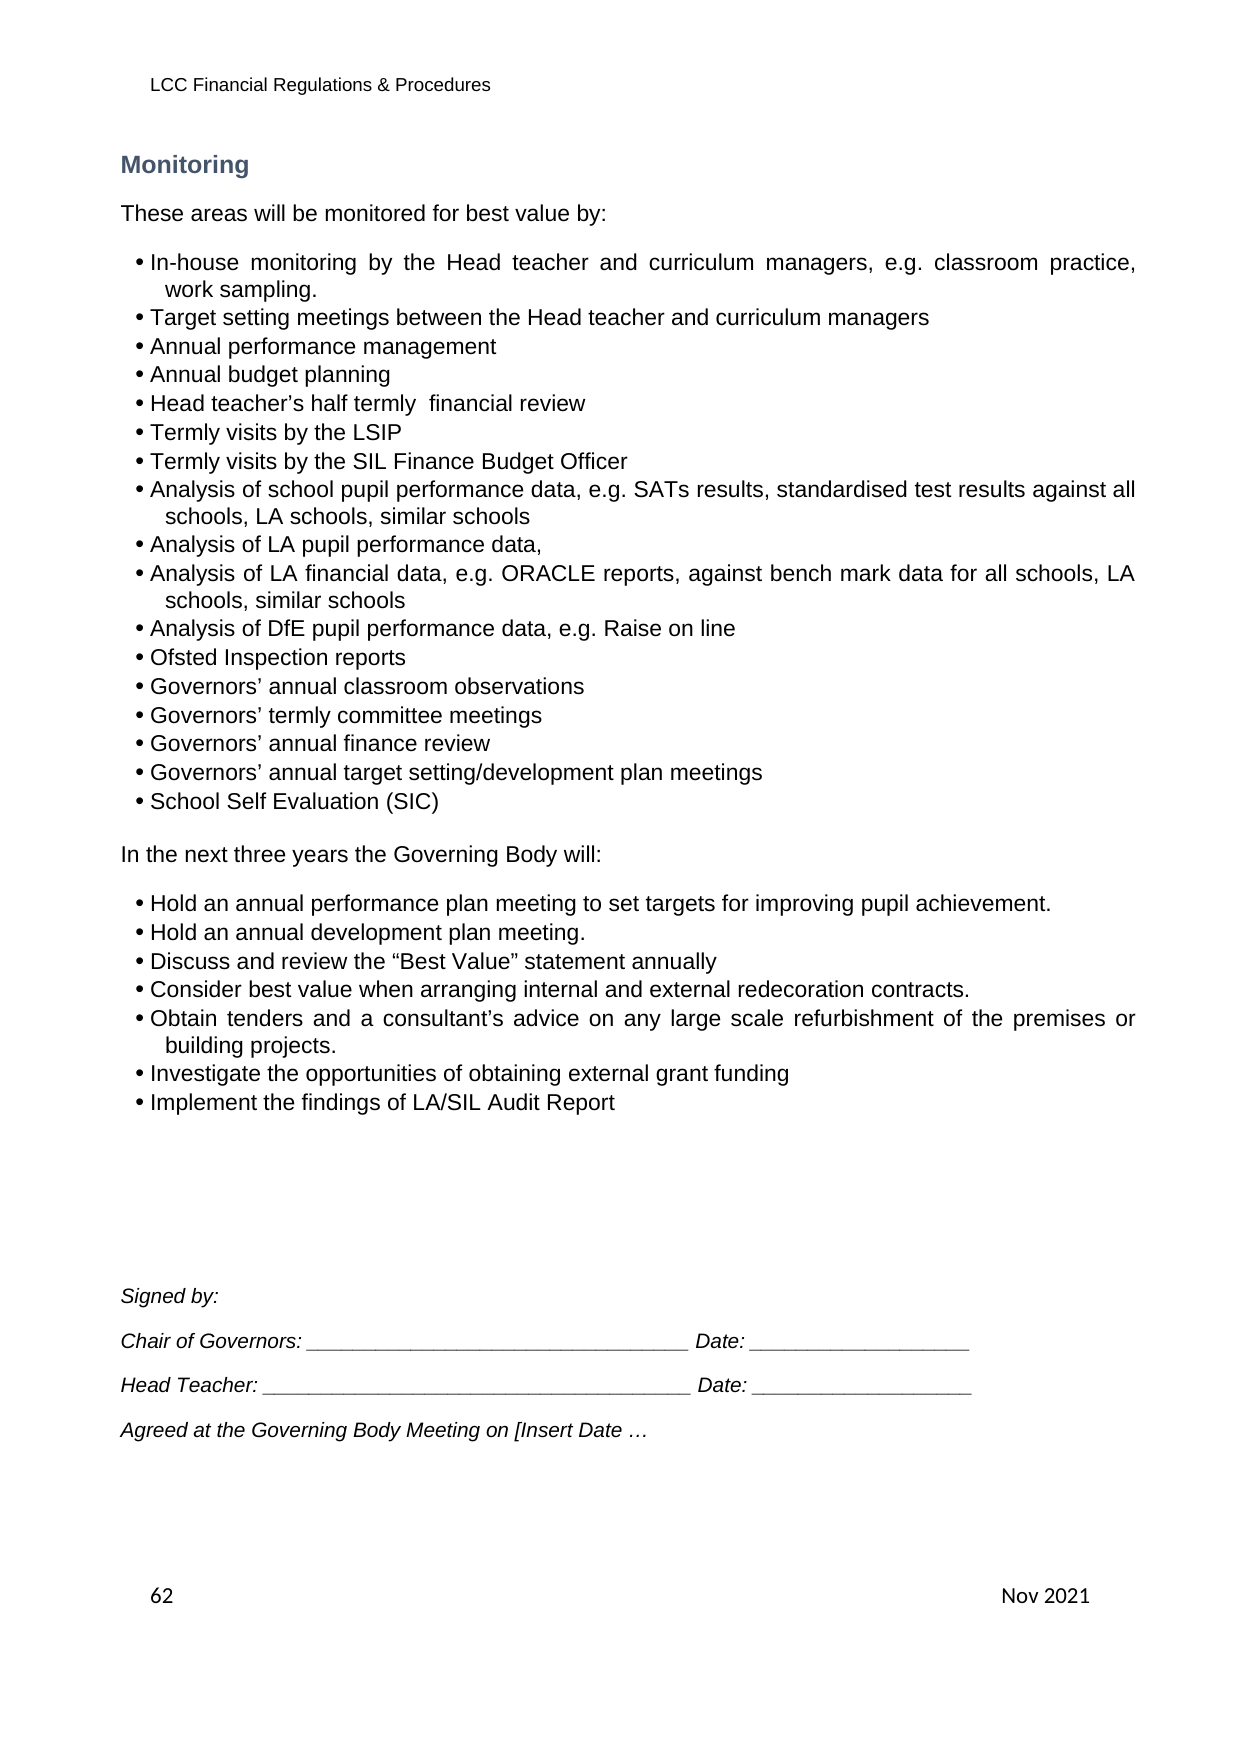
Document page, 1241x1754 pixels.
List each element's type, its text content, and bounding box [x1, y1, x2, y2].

list Termly visits by the SIL Finance Budget Officer [135, 446, 1137, 474]
list Analysis of LA pupil performance data, [135, 529, 1137, 558]
list Governors’ annual classroom observations [135, 671, 1137, 699]
list Analysis of DfE pupil performance data, e.g. Raise on line [135, 613, 1137, 642]
list School Self Evaluation (SIC) [135, 786, 1137, 814]
list In-house monitoring by the Head teacher and curriculum managers, e.g. classroom practice, work sampling. [135, 247, 1137, 302]
list Implement the findings of LA/SIL Audit Report [135, 1087, 1137, 1116]
list Ofsted Inspection reports [135, 642, 1137, 671]
list Analysis of LA financial data, e.g. ORACLE reports, against bench mark data for all schools, LA schools, similar schools [135, 558, 1137, 613]
list Governors’ annual finance review [135, 728, 1137, 757]
list Target setting meetings between the Head teacher and curriculum managers [135, 302, 1137, 331]
list Hold an annual performance plan meeting to set targets for improving pupil achievement. [135, 888, 1137, 917]
list Termly visits by the LSIP [135, 417, 1137, 446]
text Agreed at the Governing Body Meeting on [Insert Date … [120, 1418, 1137, 1442]
list Annual performance management [135, 331, 1137, 359]
list Consider best value when arranging internal and external redecoration contracts. [135, 974, 1137, 1003]
list Hold an annual development plan meeting. [135, 917, 1137, 946]
text Head Teacher: _____________________________________ Date: ___________________ [120, 1373, 1137, 1397]
text Chair of Governors: _________________________________ Date: ___________________ [120, 1328, 1137, 1352]
list Obtain tenders and a consultant’s advice on any large scale refurbishment of the premises or building projects. [135, 1003, 1137, 1058]
list Discuss and review the “Best Value” statement annually [135, 946, 1137, 974]
text In the next three years the Governing Body will: [120, 841, 1137, 867]
text These areas will be monitored for best value by: [120, 199, 1137, 226]
text Monitoring [120, 150, 1137, 179]
list Governors’ termly committee meetings [135, 699, 1137, 728]
text Signed by: [120, 1284, 1137, 1308]
list Analysis of school pupil performance data, e.g. SATs results, standardised test results against all schools, LA schools, similar schools [135, 474, 1137, 529]
list Head teacher’s half termly financial review [135, 388, 1137, 417]
list Annual budget planning [135, 359, 1137, 388]
list Investigate the opportunities of obtaining external grant funding [135, 1058, 1137, 1087]
list Governors’ annual target setting/development plan meetings [135, 757, 1137, 786]
